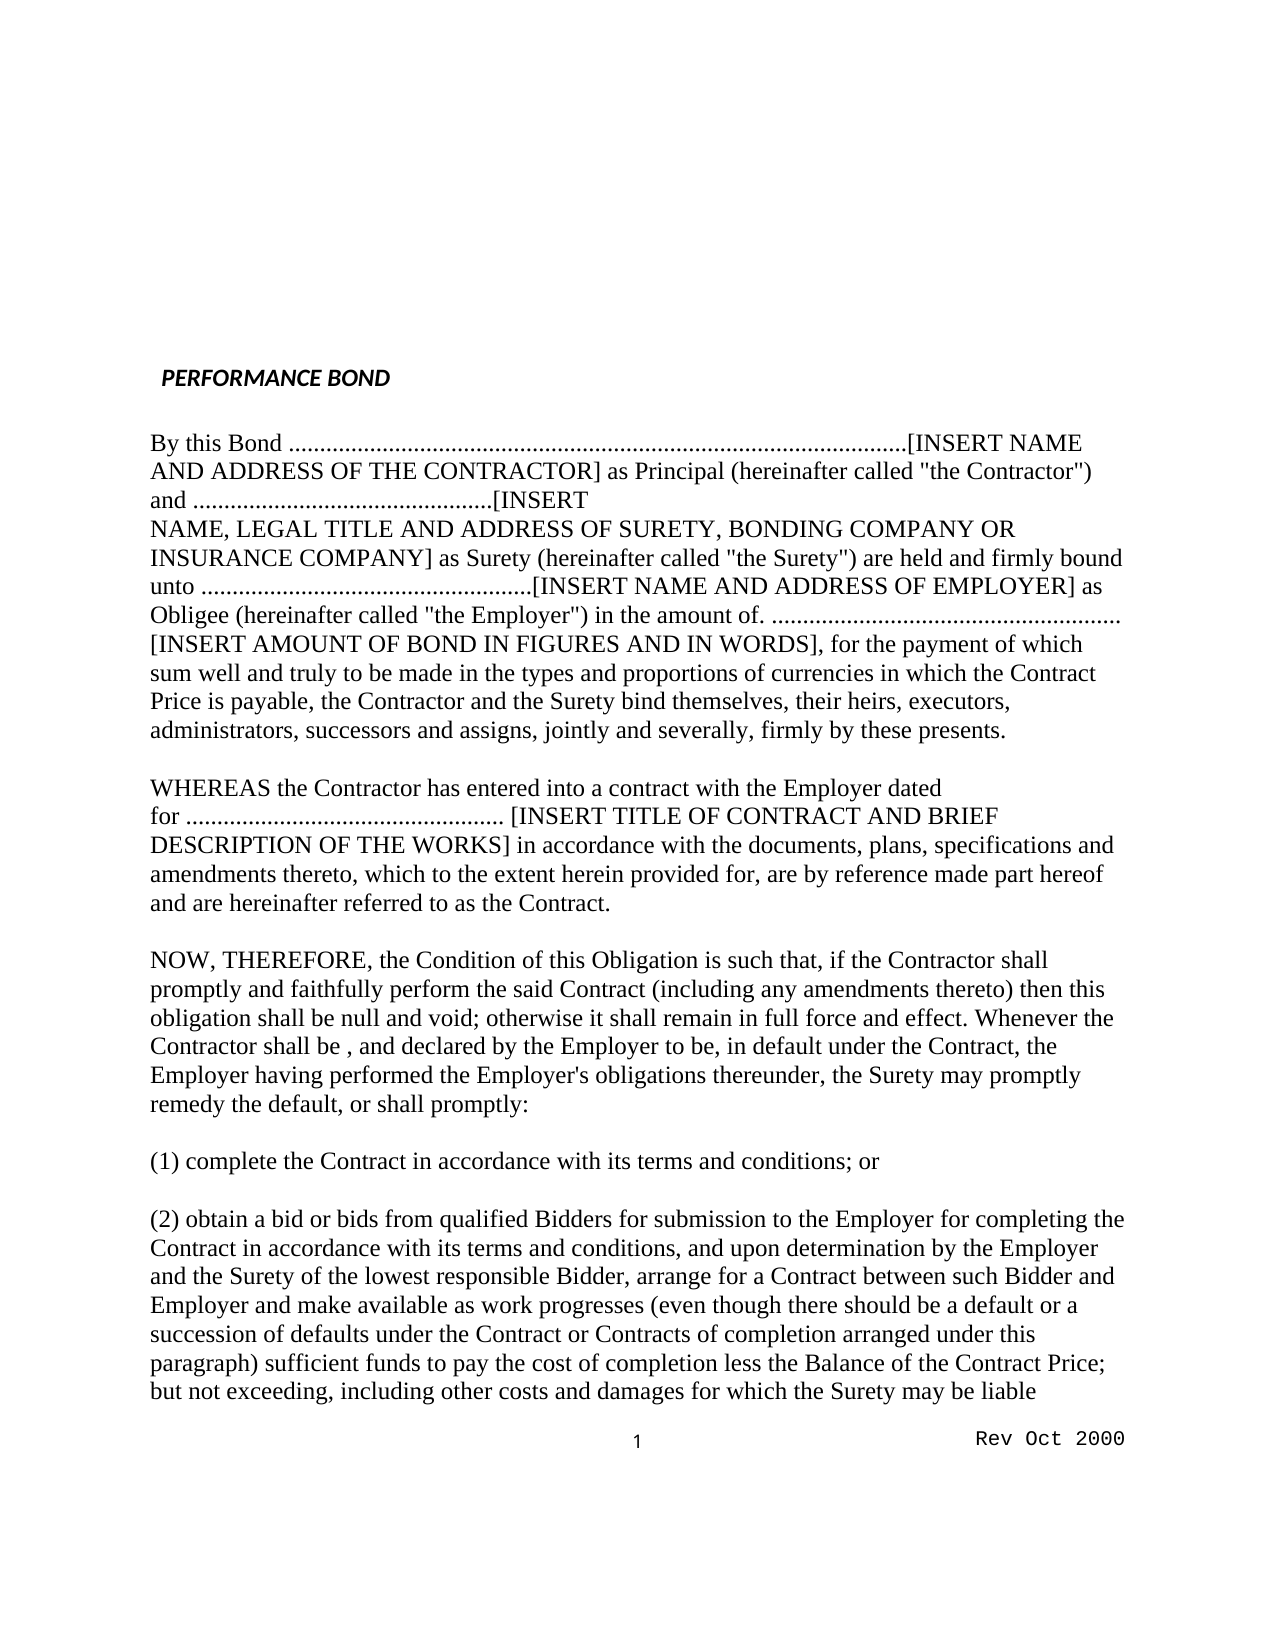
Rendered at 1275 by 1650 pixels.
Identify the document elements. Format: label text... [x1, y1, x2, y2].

text By this Bond ...................................................................................................[INSERT NAME AND ADDRESS OF THE CONTRACTOR] as Principal (hereinafter called "the Contractor") and ................................................[INSERT [150, 428, 1125, 514]
text WHEREAS the Contractor has entered into a contract with the Employer dated for ................................................... [INSERT TITLE OF CONTRACT AND BRIEF DESCRIPTION OF THE WORKS] in accordance with the documents, plans, specifications and amendments thereto, which to the extent herein provided for, are by reference made part hereof and are hereinafter referred to as the Contract. [150, 773, 1125, 916]
text NAME, LEGAL TITLE AND ADDRESS OF SURETY, BONDING COMPANY OR INSURANCE COMPANY] as Surety (hereinafter called "the Surety") are held and firmly bound unto .....................................................[INSERT NAME AND ADDRESS OF EMPLOYER] as Obligee (hereinafter called "the Employer") in the amount of. ........................................................[INSERT AMOUNT OF BOND IN FIGURES AND IN WORDS], for the payment of which sum well and truly to be made in the types and proportions of currencies in which the Contract Price is payable, the Contractor and the Surety bind themselves, their heirs, executors, administrators, successors and assigns, jointly and severally, firmly by these presents. [150, 514, 1125, 744]
text NOW, THEREFORE, the Condition of this Obligation is such that, if the Contractor shall promptly and faithfully perform the said Contract (including any amendments thereto) then this obligation shall be null and void; otherwise it shall remain in full force and effect. Whenever the Contractor shall be , and declared by the Employer to be, in default under the Contract, the Employer having performed the Employer's obligations thereunder, the Surety may promptly remedy the default, or shall promptly: [150, 945, 1125, 1118]
table_header PERFORMANCE BOND [150, 280, 1147, 399]
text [150, 1204, 1125, 1405]
text (1) complete the Contract in accordance with its terms and conditions; or [150, 1146, 1125, 1175]
